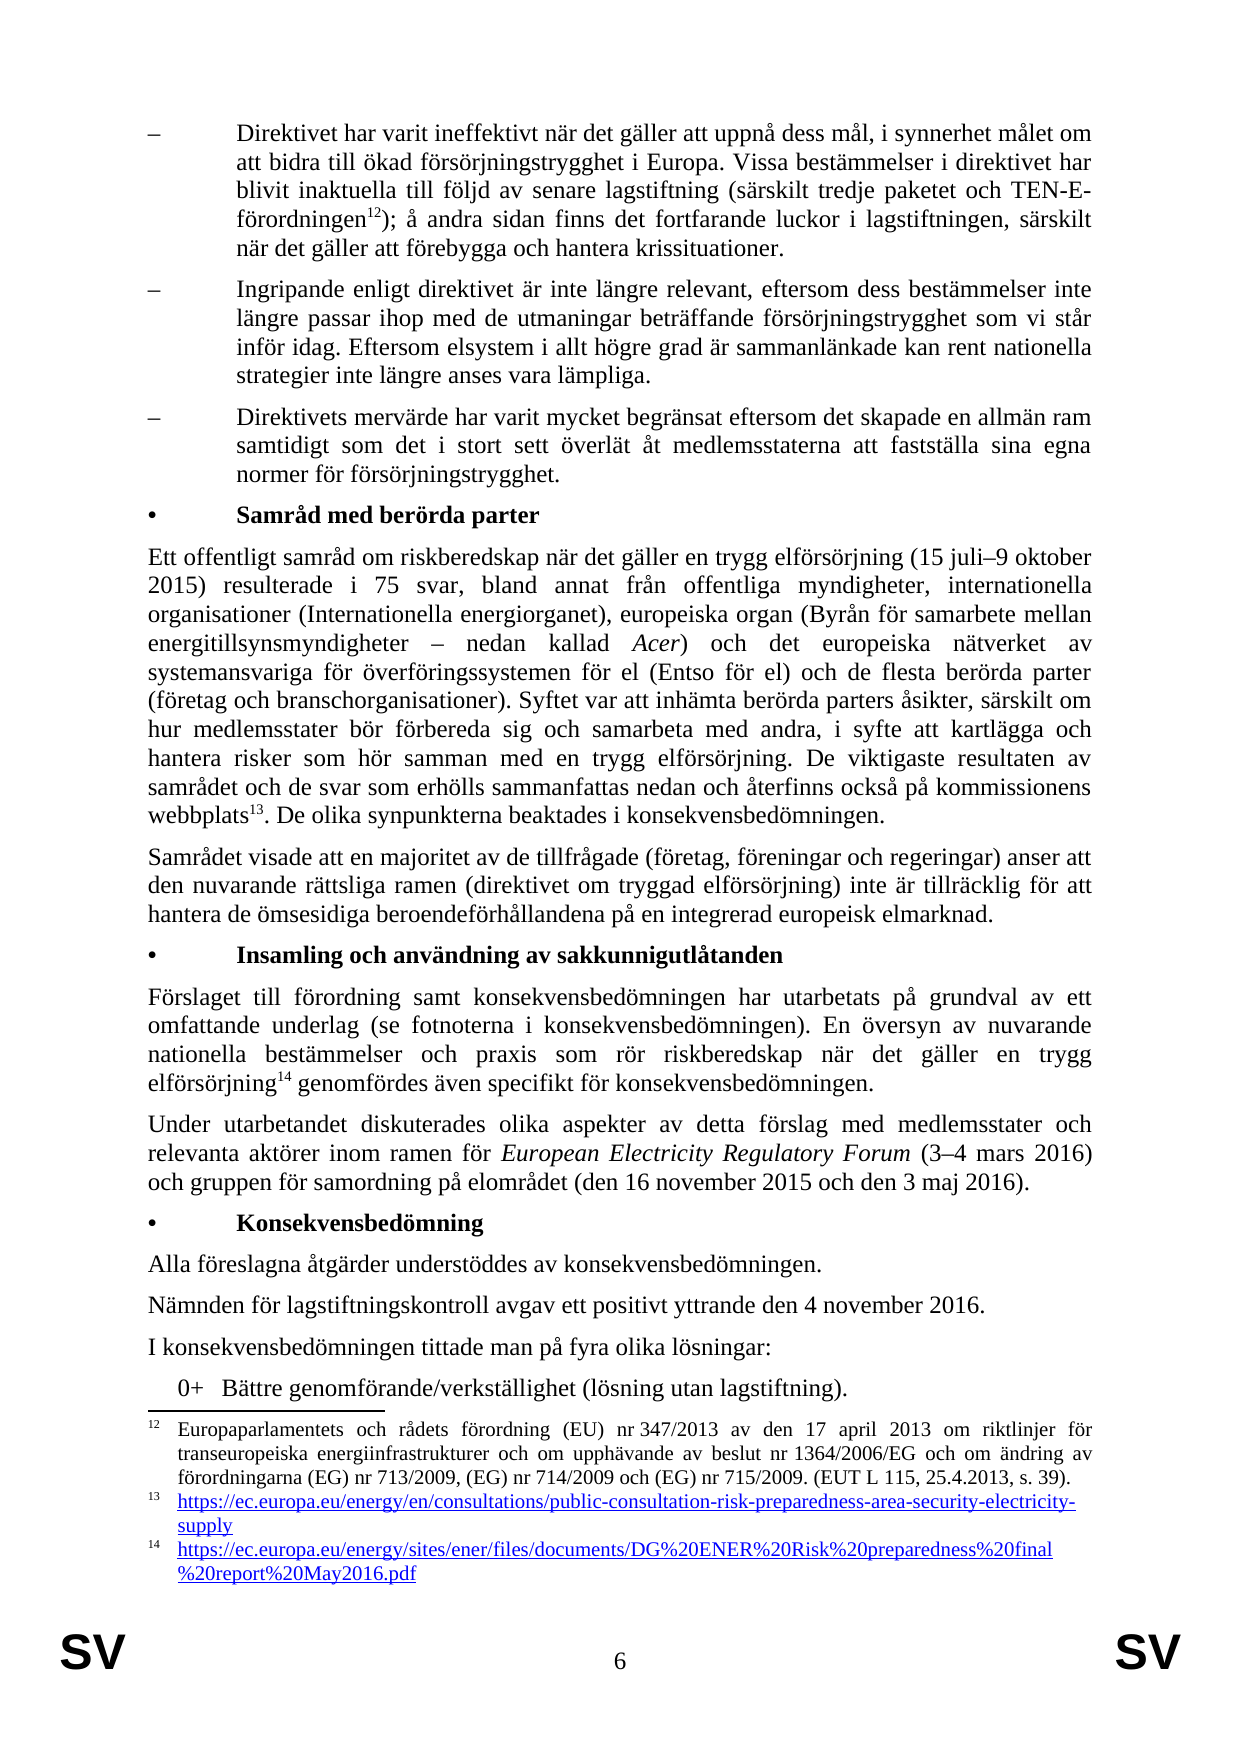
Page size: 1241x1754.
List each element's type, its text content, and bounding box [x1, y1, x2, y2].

text Samrådet visade att en majoritet av de tillfrågade (företag, föreningar och regeringar) anser att den nuvarande rättsliga ramen (direktivet om tryggad elförsörjning) inte är tillräcklig för att hantera de ömsesidiga beroendeförhållandena på en integrerad europeisk elmarknad. [148, 842, 1093, 928]
text 0+ Bättre genomförande/verkställighet (lösning utan lagstiftning). [177, 1373, 1093, 1402]
text Ingripande enligt direktivet är inte längre relevant, eftersom dess bestämmelser inte längre passar ihop med de utmaningar beträffande försörjningstrygghet som vi står inför idag. Eftersom elsystem i allt högre grad är sammanlänkade kan rent nationella strategier inte längre anses vara lämpliga. [148, 274, 1093, 389]
text Nämnden för lagstiftningskontroll avgav ett positivt yttrande den 4 november 2016. [148, 1291, 1093, 1319]
subtitle • Konsekvensbedömning [148, 1208, 1093, 1237]
text Direktivets mervärde har varit mycket begränsat eftersom det skapade en allmän ram samtidigt som det i stort sett överlät åt medlemsstaterna att fastställa sina egna normer för försörjningstrygghet. [148, 402, 1093, 488]
list Direktivet har varit ineffektivt när det gäller att uppnå dess mål, i synnerhet målet om att bidra till ökad försörjningstrygghet i Europa. Vissa bestämmelser i direktivet har blivit inaktuella till följd av senare lagstiftning (särskilt tredje paketet och TEN-E-förordningen); å andra sidan finns det fortfarande luckor i lagstiftningen, särskilt när det gäller att förebygga och hantera krissituationer. [148, 118, 1093, 262]
text Alla föreslagna åtgärder understöddes av konsekvensbedömningen. [148, 1249, 1093, 1278]
text Förslaget till förordning samt konsekvensbedömningen har utarbetats på grundval av ett omfattande underlag (se fotnoterna i konsekvensbedömningen). En översyn av nuvarande nationella bestämmelser och praxis som rör riskberedskap när det gäller en trygg elförsörjning genomfördes även specifikt för konsekvensbedömningen. [148, 982, 1093, 1097]
text Under utarbetandet diskuterades olika aspekter av detta förslag med medlemsstater och relevanta aktörer inom ramen för European Electricity Regulatory Forum (3–4 mars 2016) och gruppen för samordning på elområdet (den 16 november 2015 och den 3 maj 2016). [148, 1109, 1093, 1196]
text I konsekvensbedömningen tittade man på fyra olika lösningar: [148, 1332, 1093, 1361]
text Ett offentligt samråd om riskberedskap när det gäller en trygg elförsörjning (15 juli–9 oktober 2015) resulterade i 75 svar, bland annat från offentliga myndigheter, internationella organisationer (Internationella energiorganet), europeiska organ (Byrån för samarbete mellan energitillsynsmyndigheter – nedan kallad Acer) och det europeiska nätverket av systemansvariga för överföringssystemen för el (Entso för el) och de flesta berörda parter (företag och branschorganisationer). Syftet var att inhämta berörda parters åsikter, särskilt om hur medlemsstater bör förbereda sig och samarbeta med andra, i syfte att kartlägga och hantera risker som hör samman med en trygg elförsörjning. De viktigaste resultaten av samrådet och de svar som erhölls sammanfattas nedan och återfinns också på kommissionens webbplats. De olika synpunkterna beaktades i konsekvensbedömningen. [148, 542, 1093, 829]
subtitle • Insamling och användning av sakkunnigutlåtanden [148, 941, 1093, 969]
subtitle • Samråd med berörda parter [148, 501, 1093, 529]
